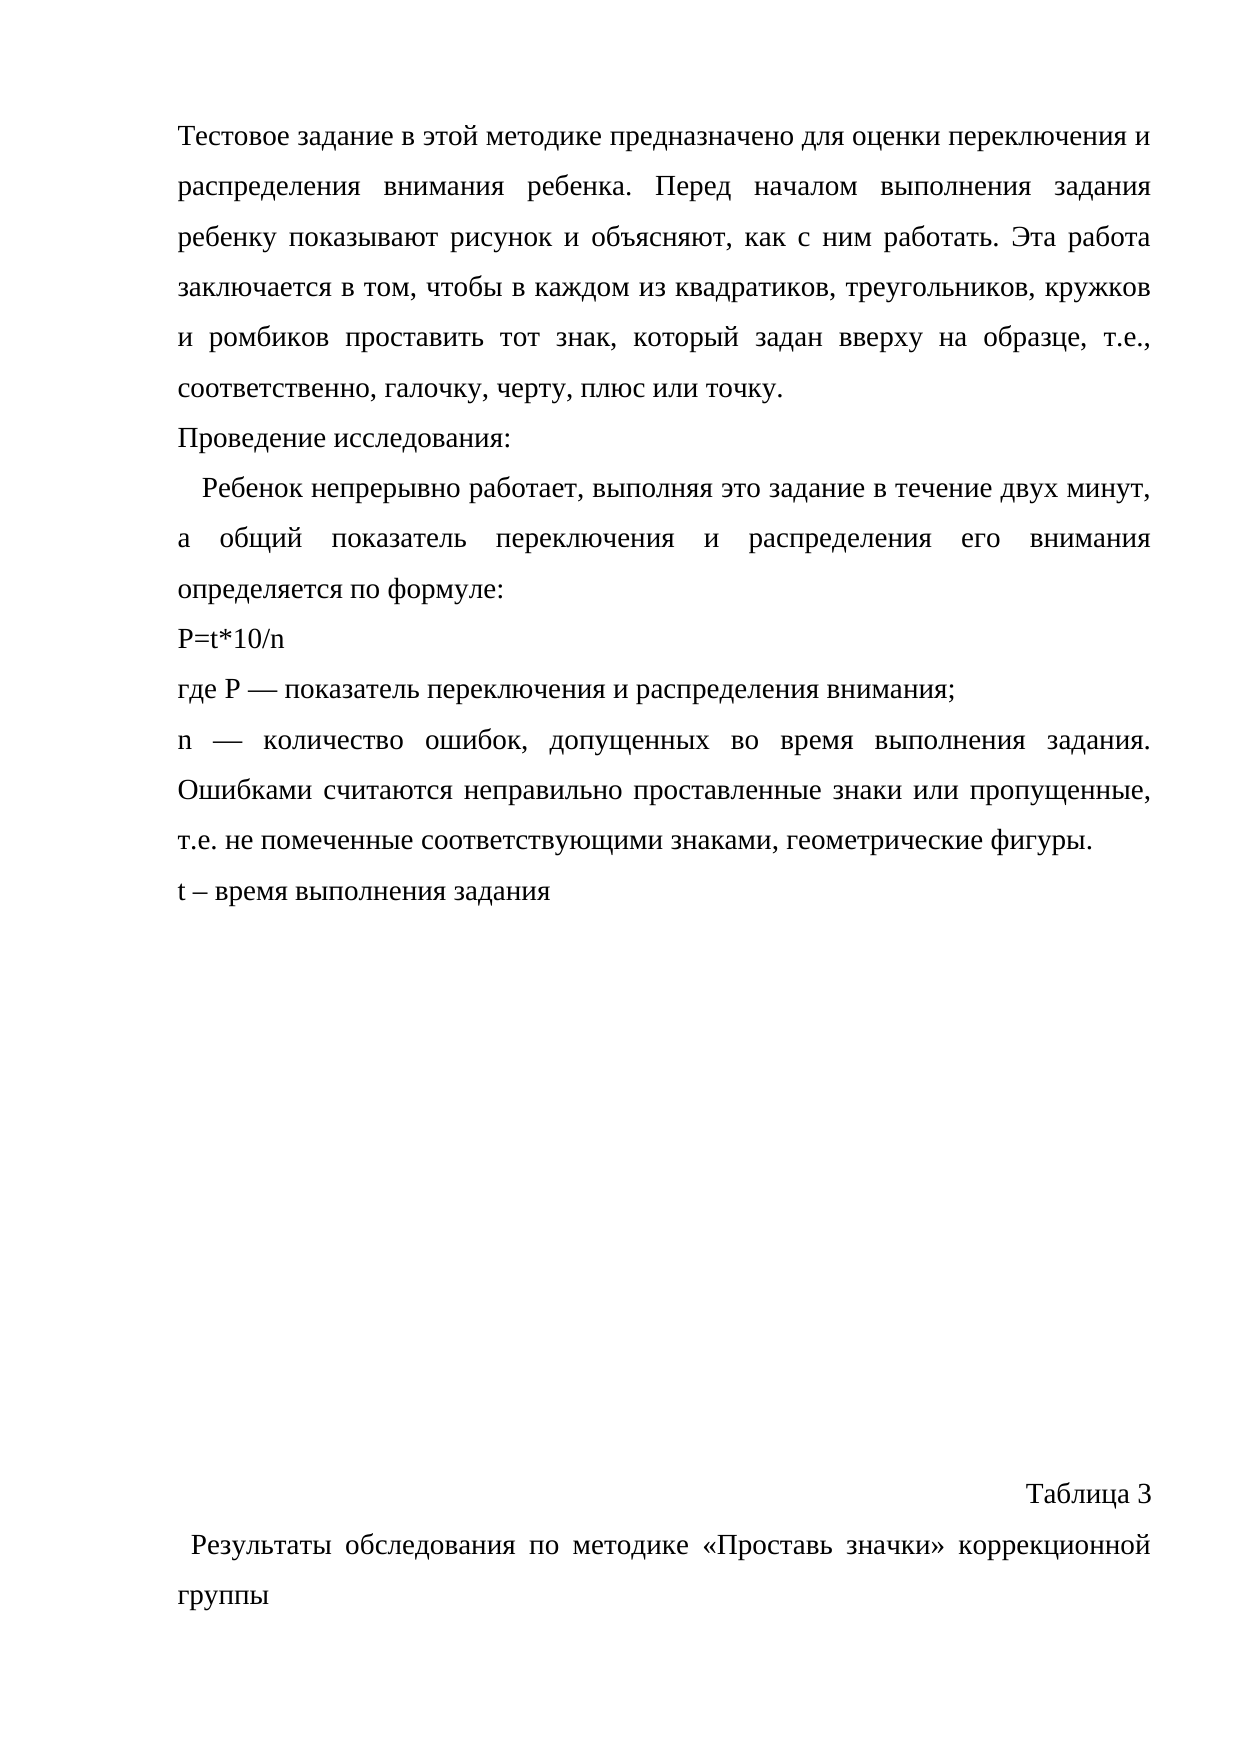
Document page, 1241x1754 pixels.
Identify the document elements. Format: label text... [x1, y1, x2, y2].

text t – время выполнения задания [177, 873, 1152, 906]
text P=t*10/n [177, 621, 1152, 655]
text n — количество ошибок, допущенных во время выполнения задания. Ошибками считаются неправильно проставленные знаки или пропущенные, т.е. не помеченные соответствующими знаками, геометрические фигуры. [177, 722, 1152, 856]
text Тестовое задание в этой методике предназначено для оценки переключения и распределения внимания ребенка. Перед началом выполнения задания ребенку показывают рисунок и объясняют, как с ним работать. Эта работа заключается в том, чтобы в каждом из квадратиков, треугольников, кружков и ромбиков проставить тот знак, который задан вверху на образце, т.е., соответственно, галочку, черту, плюс или точку. [177, 118, 1152, 403]
text Ребенок непрерывно работает, выполняя это задание в течение двух минут, а общий показатель переключения и распределения его внимания определяется по формуле: [177, 470, 1152, 604]
text Таблица 3 [177, 1477, 1152, 1510]
text Проведение исследования: [177, 420, 1152, 453]
text Результаты обследования по методике «Проставь значки» коррекционной группы [177, 1527, 1152, 1611]
text где P — показатель переключения и распределения внимания; [177, 672, 1152, 705]
